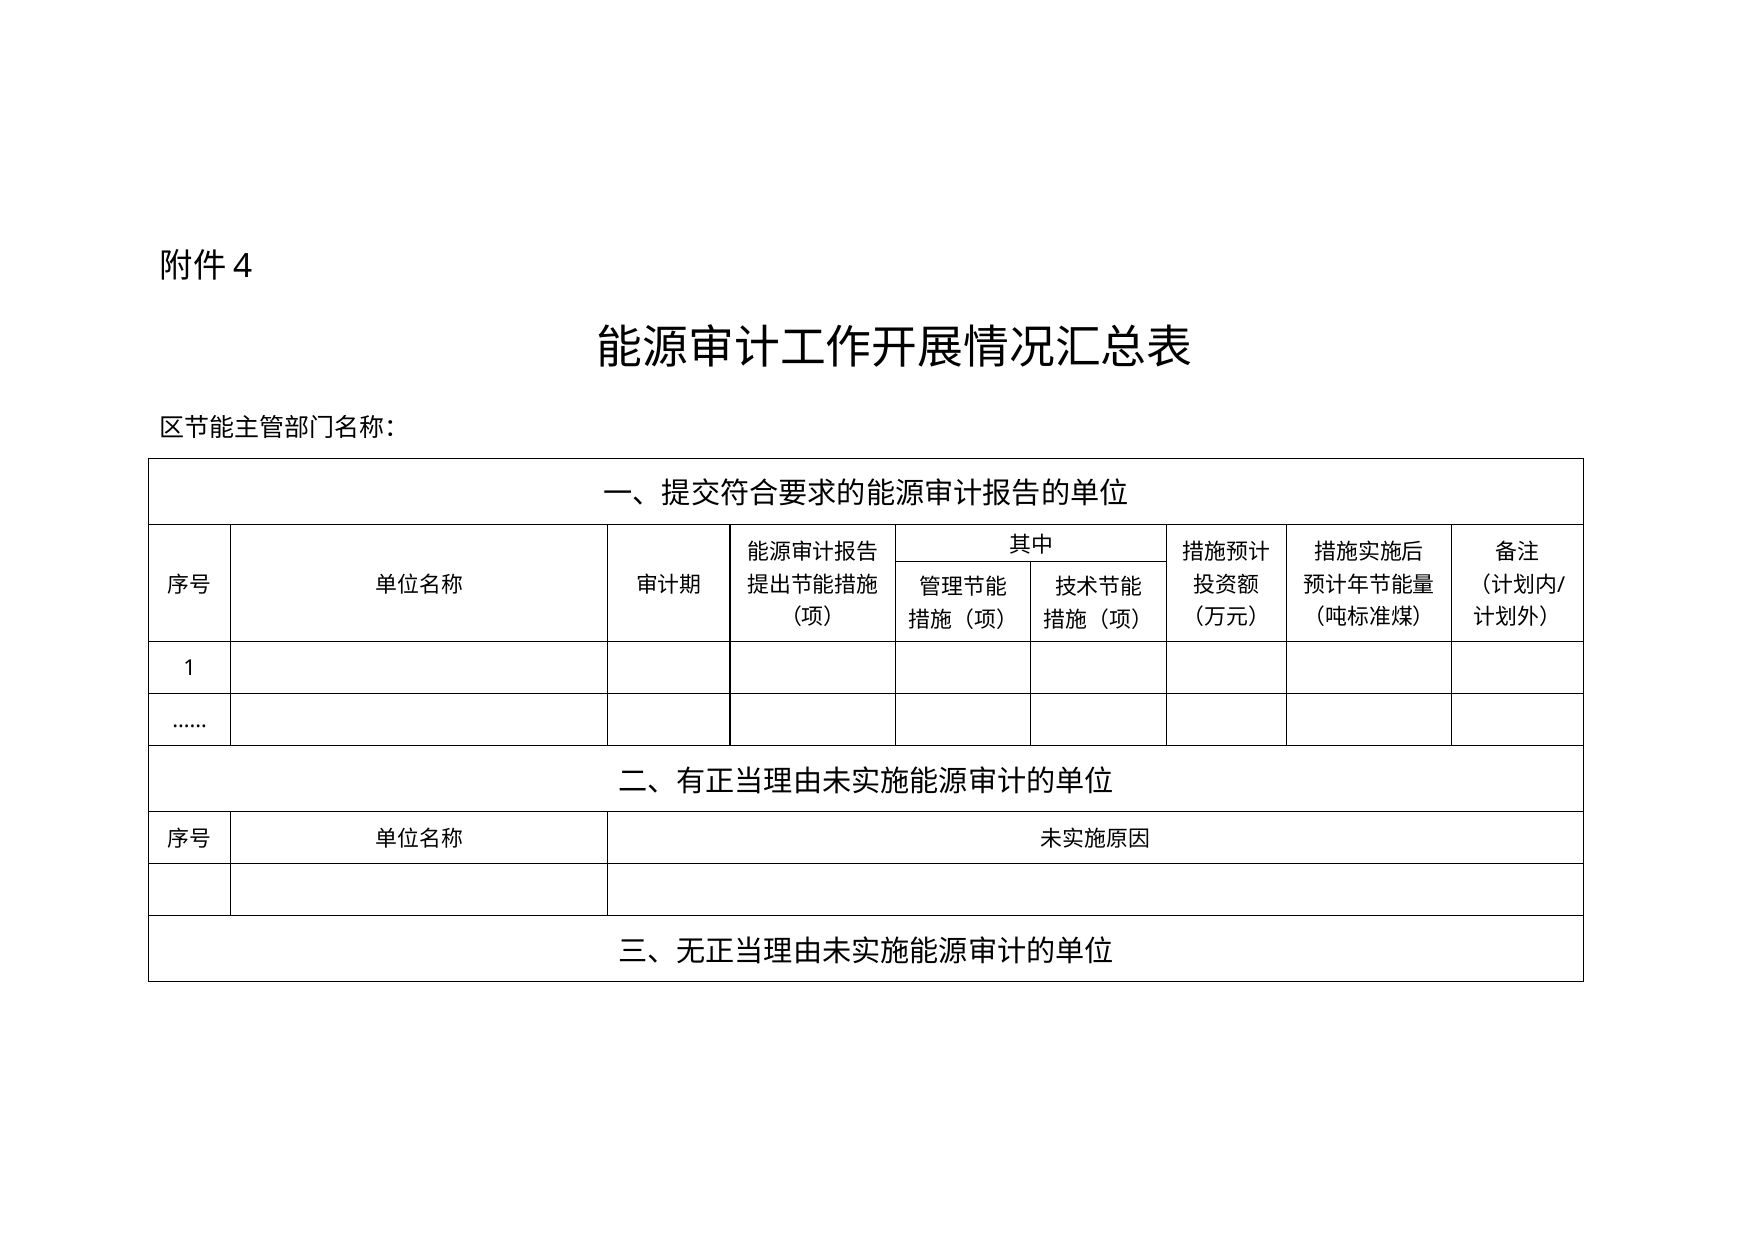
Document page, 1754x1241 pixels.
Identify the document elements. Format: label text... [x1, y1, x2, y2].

table_cell 能源审计报告 提出节能措施（项） [731, 525, 895, 641]
table_cell 二、有正当理由未实施能源审计的单位 [149, 746, 1583, 811]
table_cell [896, 694, 1030, 745]
table_cell [731, 642, 895, 693]
table_cell 措施实施后 预计年节能量 （吨标准煤） [1287, 525, 1451, 641]
table_cell 管理节能 措施（项） [896, 562, 1030, 641]
table_cell 三、无正当理由未实施能源审计的单位 [149, 916, 1583, 981]
table_cell 未实施原因 [608, 812, 1583, 863]
table_cell [608, 864, 1583, 915]
table_cell [608, 694, 729, 745]
table_cell [231, 642, 607, 693]
table_cell 审计期 [608, 525, 729, 641]
table_cell [231, 694, 607, 745]
table_cell [1031, 694, 1166, 745]
table_cell 单位名称 [231, 525, 607, 641]
table_cell …… [149, 694, 230, 745]
table_cell [1031, 642, 1166, 693]
table_cell [608, 642, 729, 693]
table_cell 备注 （计划内/计划外） [1452, 525, 1583, 641]
table_cell [1452, 694, 1583, 745]
text 区节能主管部门名称： [159, 393, 1594, 458]
table_cell [1452, 642, 1583, 693]
table_cell 单位名称 [231, 812, 607, 863]
text 附件4 [159, 230, 1594, 295]
table_cell 技术节能 措施（项） [1031, 562, 1166, 641]
table_cell [1287, 694, 1451, 745]
table_cell 1 [149, 642, 230, 693]
table_header 一、提交符合要求的能源审计报告的单位 [149, 459, 1583, 524]
table_cell [1287, 642, 1451, 693]
table_cell 其中 [896, 525, 1166, 561]
table_cell [896, 642, 1030, 693]
table_cell [1167, 694, 1286, 745]
table_cell 序号 [149, 525, 230, 641]
table_cell [231, 864, 607, 915]
table_cell [731, 694, 895, 745]
table_cell [149, 864, 230, 915]
table_cell [1167, 642, 1286, 693]
table_cell 措施预计 投资额 （万元） [1167, 525, 1286, 641]
text 能源审计工作开展情况汇总表 [85, 295, 1594, 393]
table_cell 序号 [149, 812, 230, 863]
